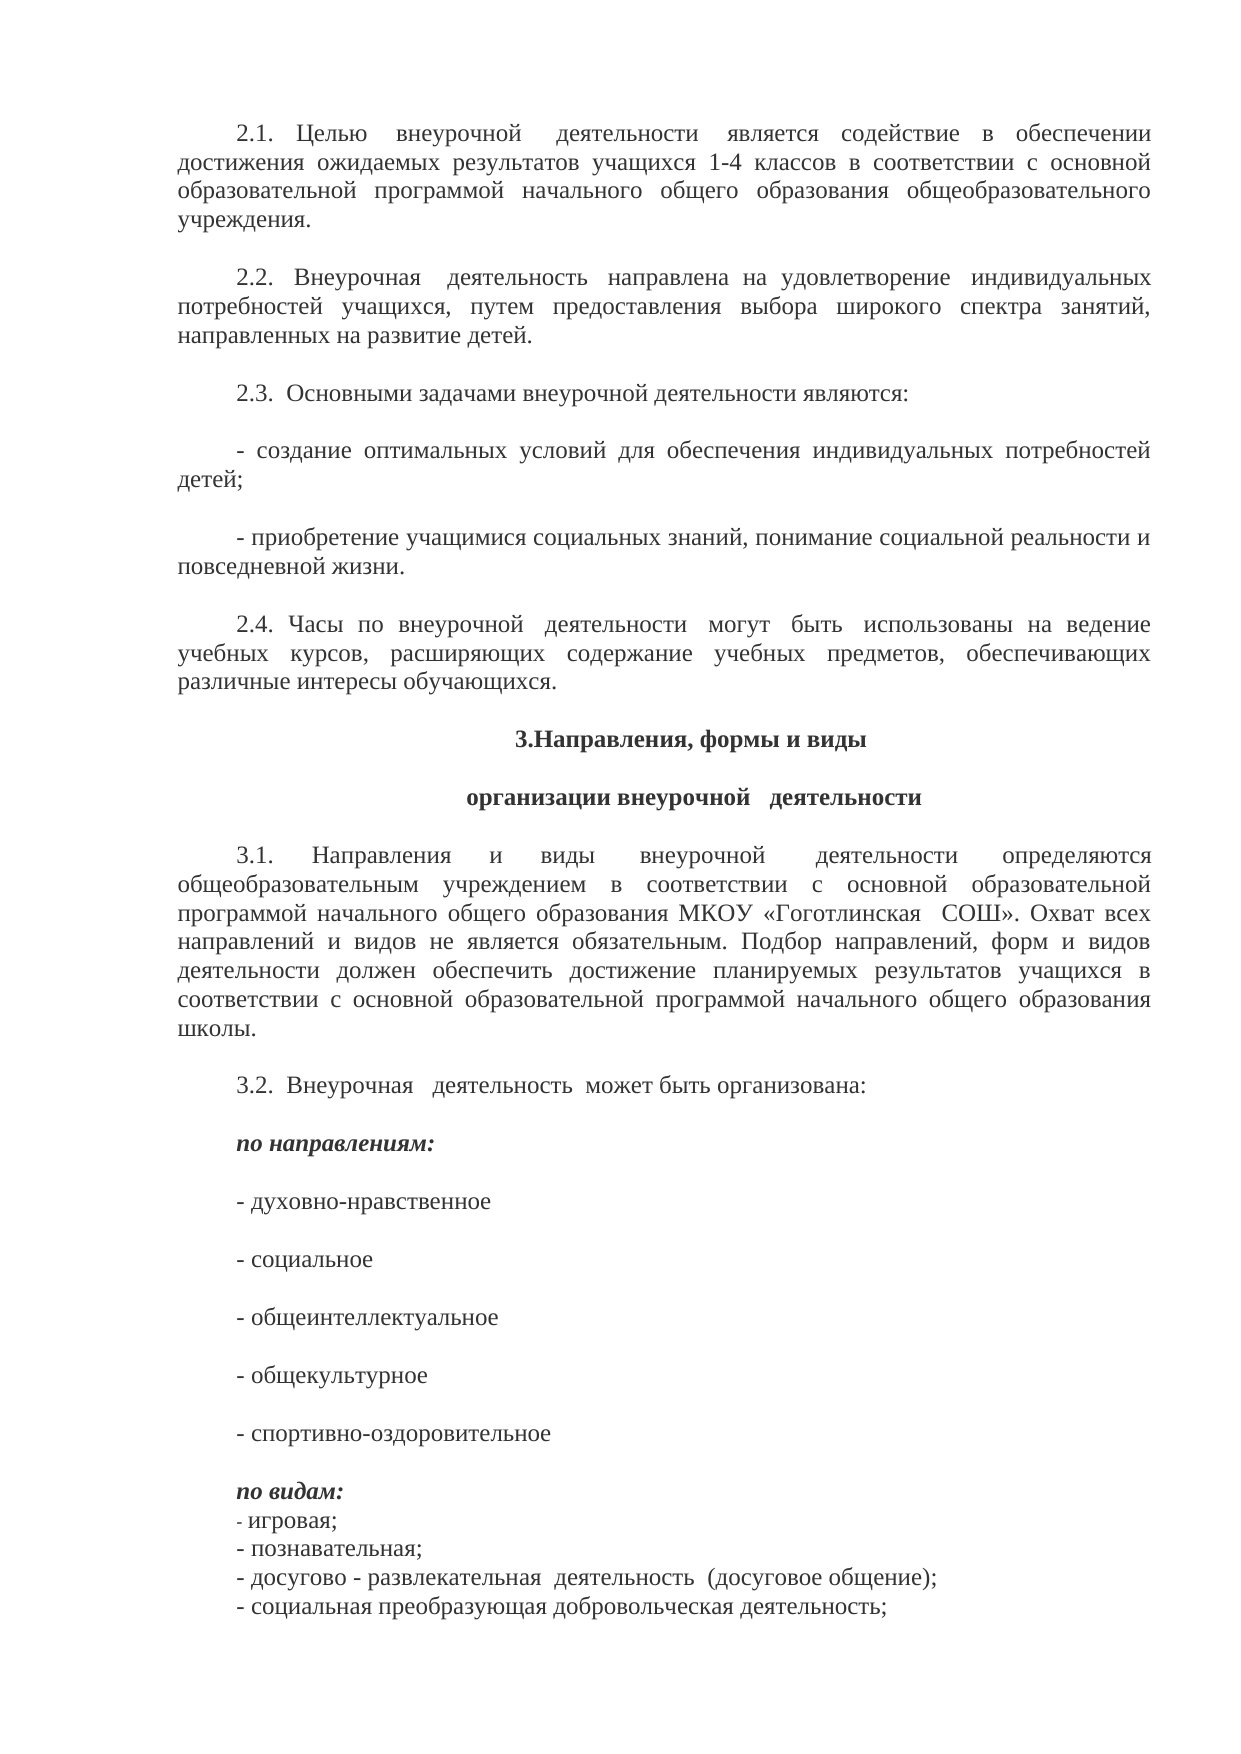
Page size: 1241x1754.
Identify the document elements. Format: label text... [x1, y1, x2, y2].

text - познавательная; [177, 1533, 1152, 1562]
text - социальная преобразующая добровольческая деятельность; [177, 1591, 1152, 1620]
text 2.4. Часы по внеурочной деятельности могут быть использованы на ведение учебных курсов, расширяющих содержание учебных предметов, обеспечивающих различные интересы обучающихся. [177, 609, 1152, 695]
text 3.1. Направления и виды внеурочной деятельности определяются общеобразовательным учреждением в соответствии с основной образовательной программой начального общего образования МКОУ «Гоготлинская СОШ». Охват всех направлений и видов не является обязательным. Подбор направлений, форм и видов деятельности должен обеспечить достижение планируемых результатов учащихся в соответствии с основной образовательной программой начального общего образования школы. [177, 840, 1152, 1041]
text организации внеурочной деятельности [177, 782, 1152, 811]
text - игровая; [177, 1505, 1152, 1533]
text - общекультурное [177, 1360, 1152, 1389]
text - социальное [177, 1244, 1152, 1273]
text - приобретение учащимися социальных знаний, понимание социальной реальности и повседневной жизни. [177, 522, 1152, 580]
text - общеинтеллектуальное [177, 1302, 1152, 1331]
text - спортивно-оздоровительное [177, 1418, 1152, 1447]
text 2.3. Основными задачами внеурочной деятельности являются: [177, 378, 1152, 406]
text по направлениям: [177, 1128, 1152, 1157]
text по видам: [177, 1476, 1152, 1505]
text 2.2. Внеурочная деятельность направлена на удовлетворение индивидуальных потребностей учащихся, путем предоставления выбора широкого спектра занятий, направленных на развитие детей. [177, 262, 1152, 348]
text 3.2. Внеурочная деятельность может быть организована: [177, 1071, 1152, 1099]
text - создание оптимальных условий для обеспечения индивидуальных потребностей детей; [177, 436, 1152, 493]
text 3.Направления, формы и виды [177, 724, 1152, 753]
text - досугово - развлекательная деятельность (досуговое общение); [177, 1562, 1152, 1591]
text - духовно-нравственное [177, 1186, 1152, 1215]
text 2.1. Целью внеурочной деятельности является содействие в обеспечении достижения ожидаемых результатов учащихся 1-4 классов в соответствии с основной образовательной программой начального общего образования общеобразовательного учреждения. [177, 118, 1152, 233]
